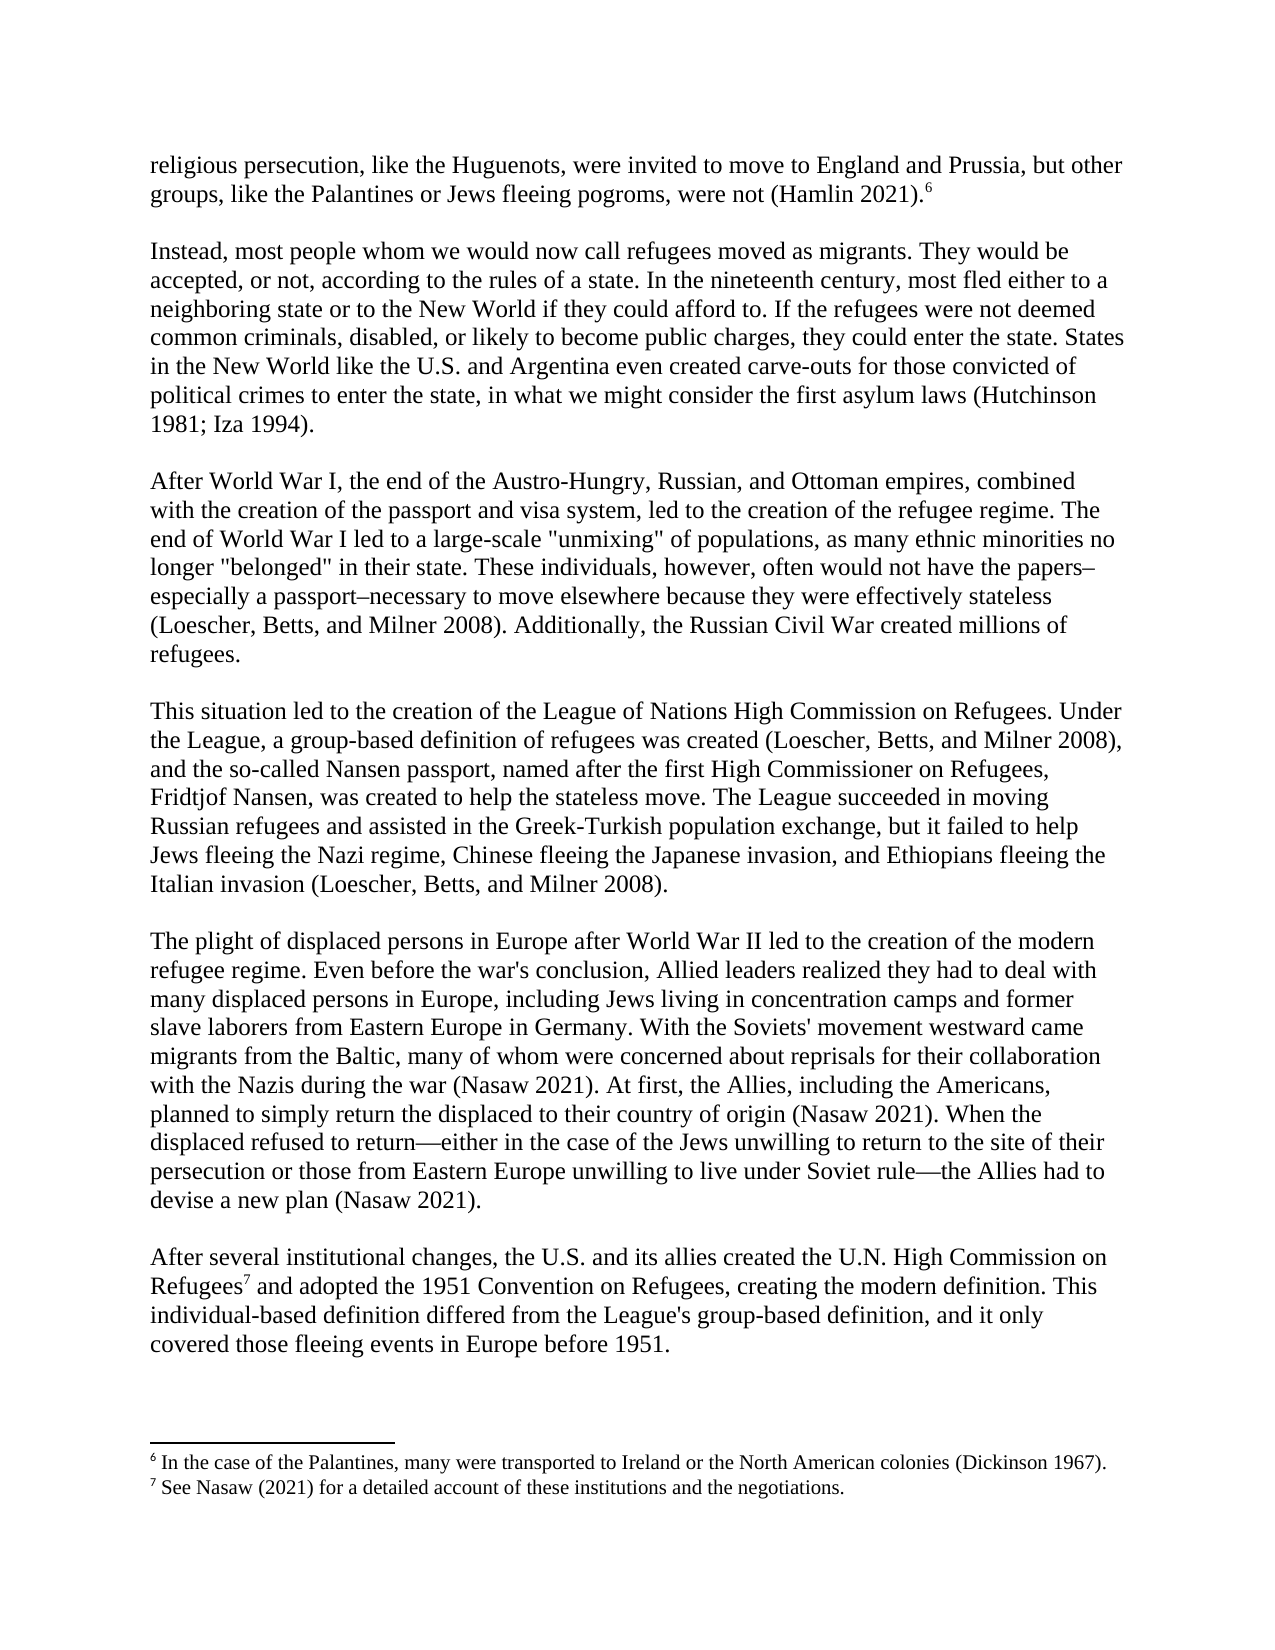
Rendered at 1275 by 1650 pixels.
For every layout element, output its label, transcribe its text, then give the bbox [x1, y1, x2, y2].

text After several institutional changes, the U.S. and its allies created the U.N. High Commission on Refugees and adopted the 1951 Convention on Refugees, creating the modern definition. This individual-based definition differed from the League's group-based definition, and it only covered those fleeing events in Europe before 1951. [150, 1242, 1125, 1357]
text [150, 150, 1125, 207]
text Instead, most people whom we would now call refugees moved as migrants. They would be accepted, or not, according to the rules of a state. In the nineteenth century, most fled either to a neighboring state or to the New World if they could afford to. If the refugees were not deemed common criminals, disabled, or likely to become public charges, they could enter the state. States in the New World like the U.S. and Argentina even created carve-outs for those convicted of political crimes to enter the state, in what we might consider the first asylum laws (Hutchinson 1981; Iza 1994). [150, 236, 1125, 437]
text The plight of displaced persons in Europe after World War II led to the creation of the modern refugee regime. Even before the war's conclusion, Allied leaders realized they had to deal with many displaced persons in Europe, including Jews living in concentration camps and former slave laborers from Eastern Europe in Germany. With the Soviets' movement westward came migrants from the Baltic, many of whom were concerned about reprisals for their collaboration with the Nazis during the war (Nasaw 2021). At first, the Allies, including the Americans, planned to simply return the displaced to their country of origin (Nasaw 2021). When the displaced refused to return—either in the case of the Jews unwilling to return to the site of their persecution or those from Eastern Europe unwilling to live under Soviet rule—the Allies had to devise a new plan (Nasaw 2021). [150, 926, 1125, 1214]
text This situation led to the creation of the League of Nations High Commission on Refugees. Under the League, a group-based definition of refugees was created (Loescher, Betts, and Milner 2008), and the so-called Nansen passport, named after the first High Commissioner on Refugees, Fridtjof Nansen, was created to help the stateless move. The League succeeded in moving Russian refugees and assisted in the Greek-Turkish population exchange, but it failed to help Jews fleeing the Nazi regime, Chinese fleeing the Japanese invasion, and Ethiopians fleeing the Italian invasion (Loescher, Betts, and Milner 2008). [150, 696, 1125, 897]
text After World War I, the end of the Austro-Hungry, Russian, and Ottoman empires, combined with the creation of the passport and visa system, led to the creation of the refugee regime. The end of World War I led to a large-scale "unmixing" of populations, as many ethnic minorities no longer "belonged" in their state. These individuals, however, often would not have the papers–especially a passport–necessary to move elsewhere because they were effectively stateless (Loescher, Betts, and Milner 2008). Additionally, the Russian Civil War created millions of refugees. [150, 466, 1125, 667]
